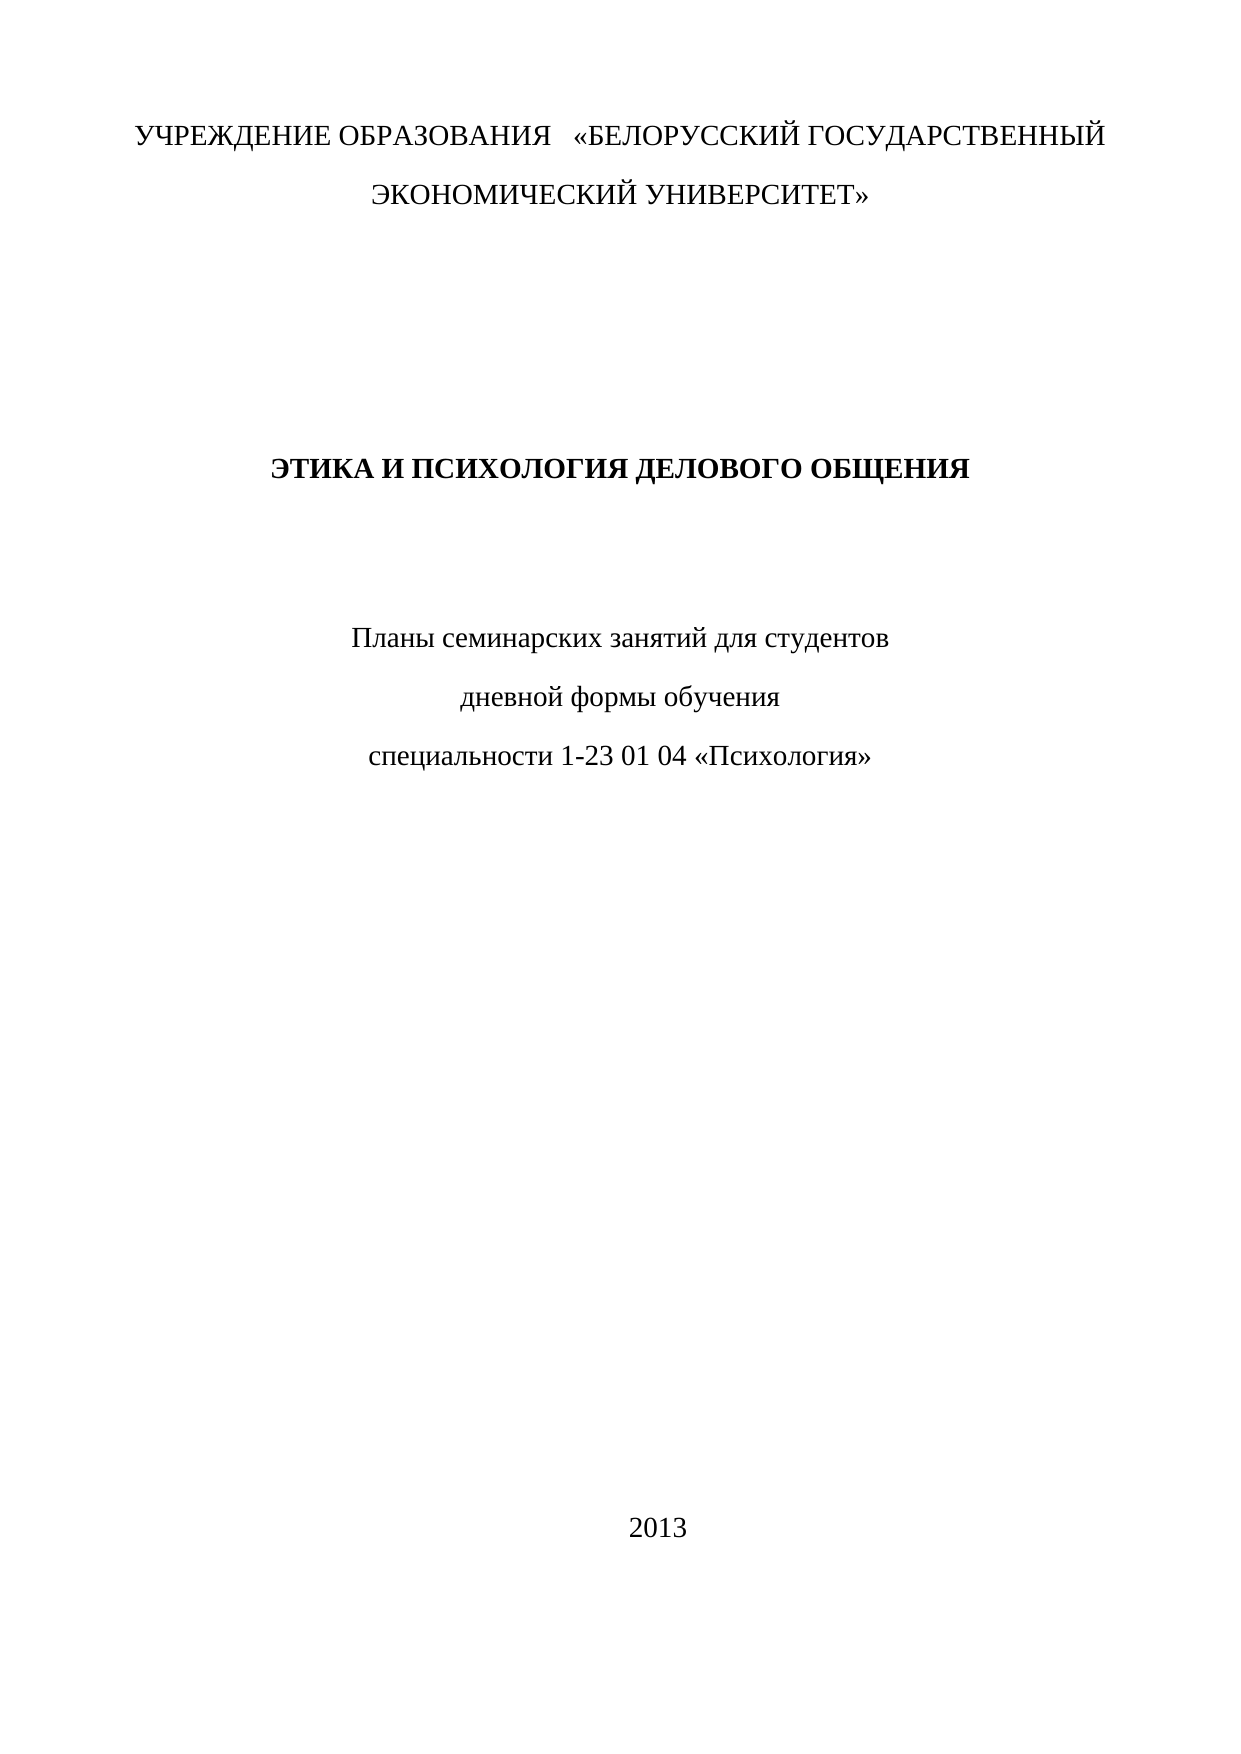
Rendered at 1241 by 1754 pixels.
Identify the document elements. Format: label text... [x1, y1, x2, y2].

text экономический университет» [112, 177, 1128, 211]
subtitle Этика и пСИХОЛОГия делового общения [112, 451, 1128, 484]
text Учреждение образования «Белорусский государственный [112, 118, 1128, 152]
text Планы семинарских занятий для студентов [112, 620, 1128, 653]
text дневной формы обучения [112, 679, 1128, 713]
text специальности 1-23 01 04 «Психология» [112, 738, 1128, 772]
text 2013 [555, 1510, 1128, 1544]
